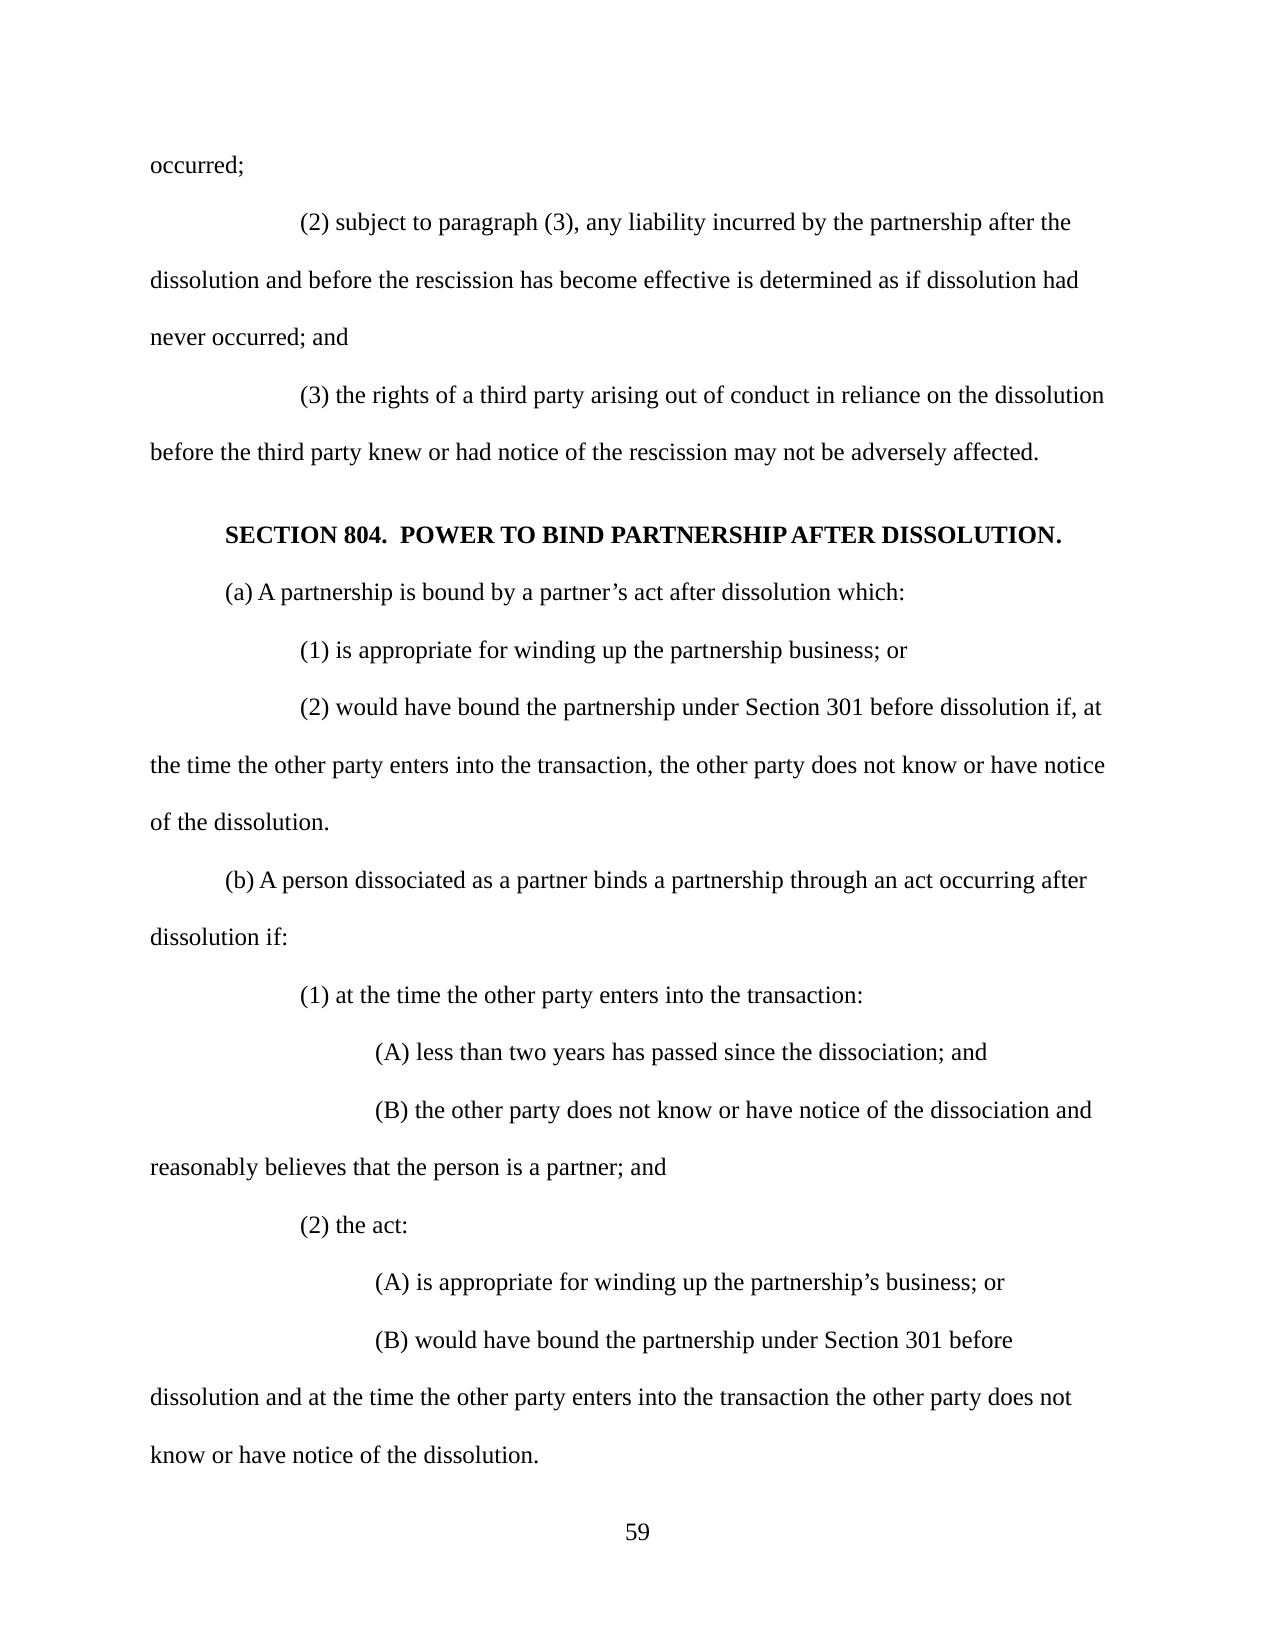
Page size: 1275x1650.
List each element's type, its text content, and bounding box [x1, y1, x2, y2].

text (1) at the time the other party enters into the transaction: [150, 980, 1125, 1009]
text (a) A partnership is bound by a partner’s act after dissolution which: [150, 577, 1125, 606]
text (b) A person dissociated as a partner binds a partnership through an act occurring after dissolution if: [150, 865, 1125, 951]
text (2) would have bound the partnership under Section 301 before dissolution if, at the time the other party enters into the transaction, the other party does not know or have notice of the dissolution. [150, 692, 1125, 836]
text (B) the other party does not know or have notice of the dissociation and reasonably believes that the person is a partner; and [150, 1095, 1125, 1181]
text (A) less than two years has passed since the dissociation; and [150, 1037, 1125, 1066]
text (2) subject to paragraph (3), any liability incurred by the partnership after the dissolution and before the rescission has become effective is determined as if dissolution had never occurred; and [150, 207, 1125, 351]
text (B) would have bound the partnership under Section 301 before dissolution and at the time the other party enters into the transaction the other party does not know or have notice of the dissolution. [150, 1325, 1125, 1469]
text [150, 150, 1125, 179]
text (A) is appropriate for winding up the partnership’s business; or [150, 1267, 1125, 1296]
text (2) the act: [150, 1210, 1125, 1239]
subtitle SECTION 804. POWER TO BIND PARTNERSHIP AFTER DISSOLUTION. [150, 520, 1125, 549]
text (1) is appropriate for winding up the partnership business; or [150, 635, 1125, 664]
text (3) the rights of a third party arising out of conduct in reliance on the dissolution before the third party knew or had notice of the rescission may not be adversely affected. [150, 380, 1125, 466]
